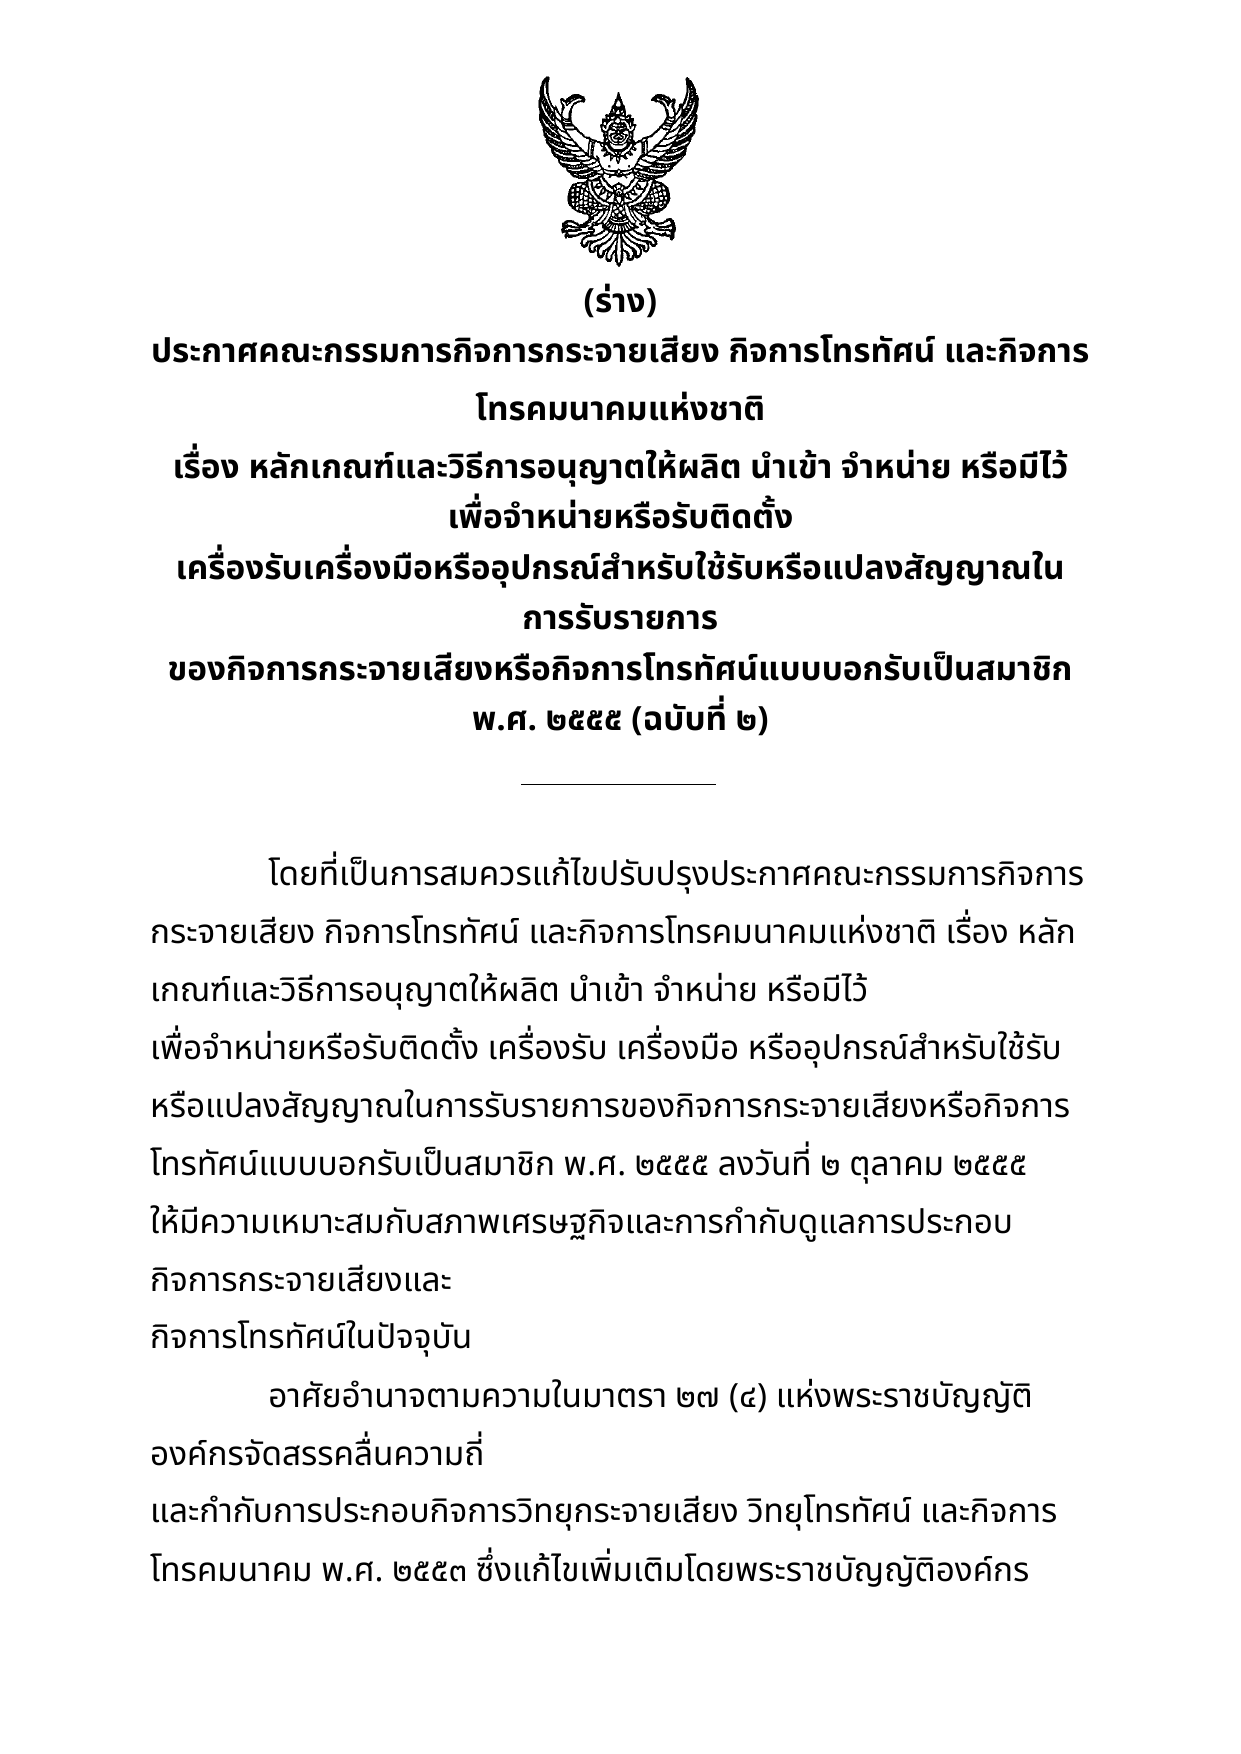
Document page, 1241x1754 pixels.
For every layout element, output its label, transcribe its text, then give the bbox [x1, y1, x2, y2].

text เครื่องรับเครื่องมือหรืออุปกรณ์สำหรับใช้รับหรือแปลงสัญญาณในการรับรายการ [150, 544, 1090, 644]
text , [150, 103, 1090, 131]
text พ.ศ. ๒๕๕๕ (ฉบับที่ ๒) [150, 695, 1090, 746]
text โดยที่เป็นการสมควรแก้ไขปรับปรุงประกาศคณะกรรมการกิจการกระจายเสียง กิจการโทรทัศน์ และกิจการโทรคมนาคมแห่งชาติ เรื่อง หลักเกณฑ์และวิธีการอนุญาตให้ผลิต นำเข้า จำหน่าย หรือมีไว้ เพื่อจำหน่ายหรือรับติดตั้ง เครื่องรับ เครื่องมือ หรืออุปกรณ์สำหรับใช้รับหรือแปลงสัญญาณในการรับรายการของกิจการกระจายเสียงหรือกิจการโทรทัศน์แบบบอกรับเป็นสมาชิก พ.ศ. ๒๕๕๕ ลงวันที่ ๒ ตุลาคม ๒๕๕๕ ให้มีความเหมาะสมกับสภาพเศรษฐกิจและการกำกับดูแลการประกอบกิจการกระจายเสียงและ กิจการโทรทัศน์ในปัจจุบัน [150, 850, 1090, 1364]
text (ร่าง) [150, 276, 1090, 327]
text ของกิจการกระจายเสียงหรือกิจการโทรทัศน์แบบบอกรับเป็นสมาชิก [150, 644, 1090, 695]
picture [529, 71, 708, 103]
text เรื่อง หลักเกณฑ์และวิธีการอนุญาตให้ผลิต นำเข้า จำหน่าย หรือมีไว้เพื่อจำหน่ายหรือรับติดตั้ง [150, 443, 1090, 544]
text ประกาศคณะกรรมการกิจการกระจายเสียง กิจการโทรทัศน์ และกิจการโทรคมนาคมแห่งชาติ [150, 327, 1090, 435]
picture [529, 131, 708, 268]
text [150, 1371, 1090, 1596]
